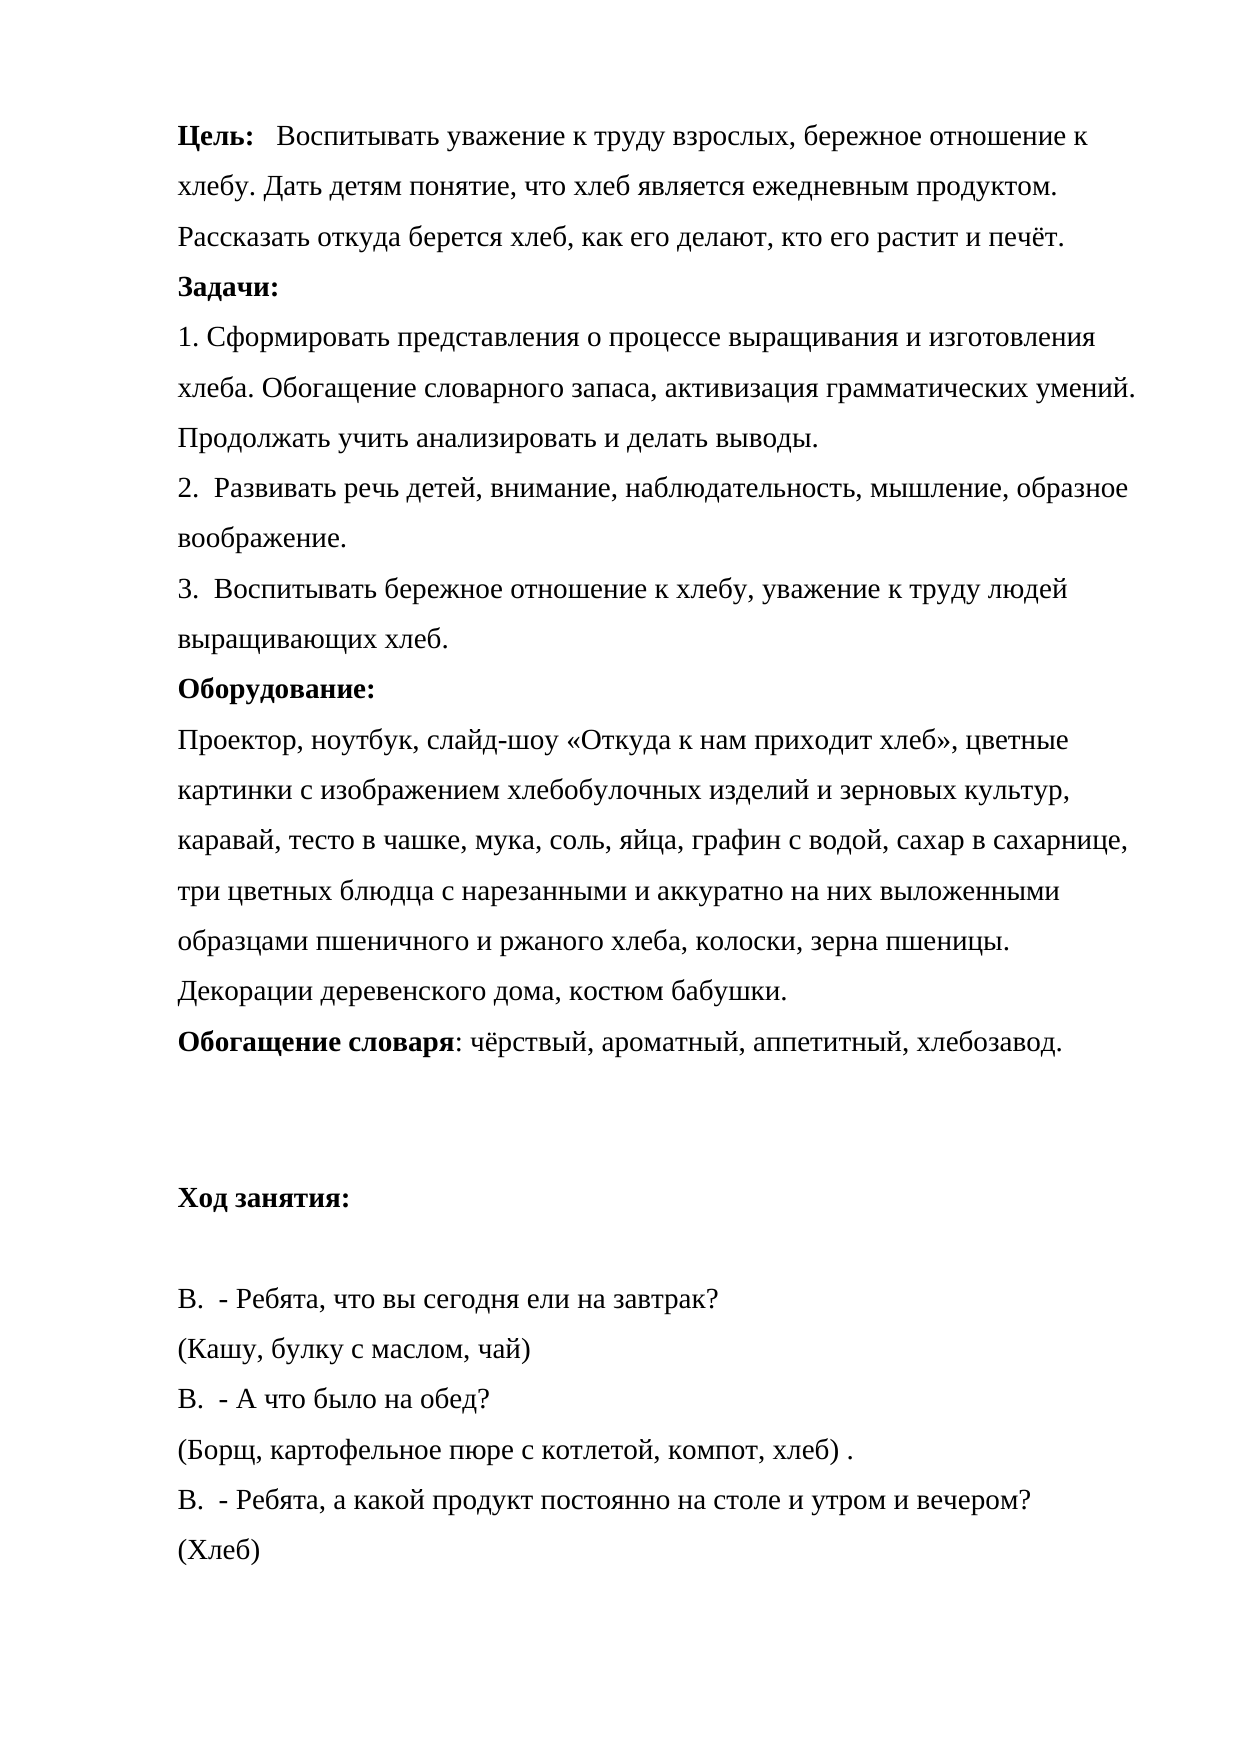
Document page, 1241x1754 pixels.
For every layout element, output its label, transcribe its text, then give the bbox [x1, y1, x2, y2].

text Цель: Воспитывать уважение к труду взрослых, бережное отношение к хлебу. Дать детям понятие, что хлеб является ежедневным продуктом. Рассказать откуда берется хлеб, как его делают, кто его растит и печёт. Задачи: 1. Сформировать представления о процессе выращивания и изготовления хлеба. Обогащение словарного запаса, активизация грамматических умений. Продолжать учить анализировать и делать выводы. 2. Развивать речь детей, внимание, наблюдательность, мышление, образное воображение. 3. Воспитывать бережное отношение к хлебу, уважение к труду людей выращивающих хлеб. Оборудование: Проектор, ноутбук, слайд-шоу «Откуда к нам приходит хлеб», цветные картинки с изображением хлебобулочных изделий и зерновых культур, каравай, тесто в чашке, мука, соль, яйца, графин с водой, сахар в сахарнице, три цветных блюдца с нарезанными и аккуратно на них выложенными образцами пшеничного и ржаного хлеба, колоски, зерна пшеницы. Декорации деревенского дома, костюм бабушки. Обогащение словаря: чёрствый, ароматный, аппетитный, хлебозавод. [177, 118, 1152, 1149]
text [177, 1180, 1152, 1566]
